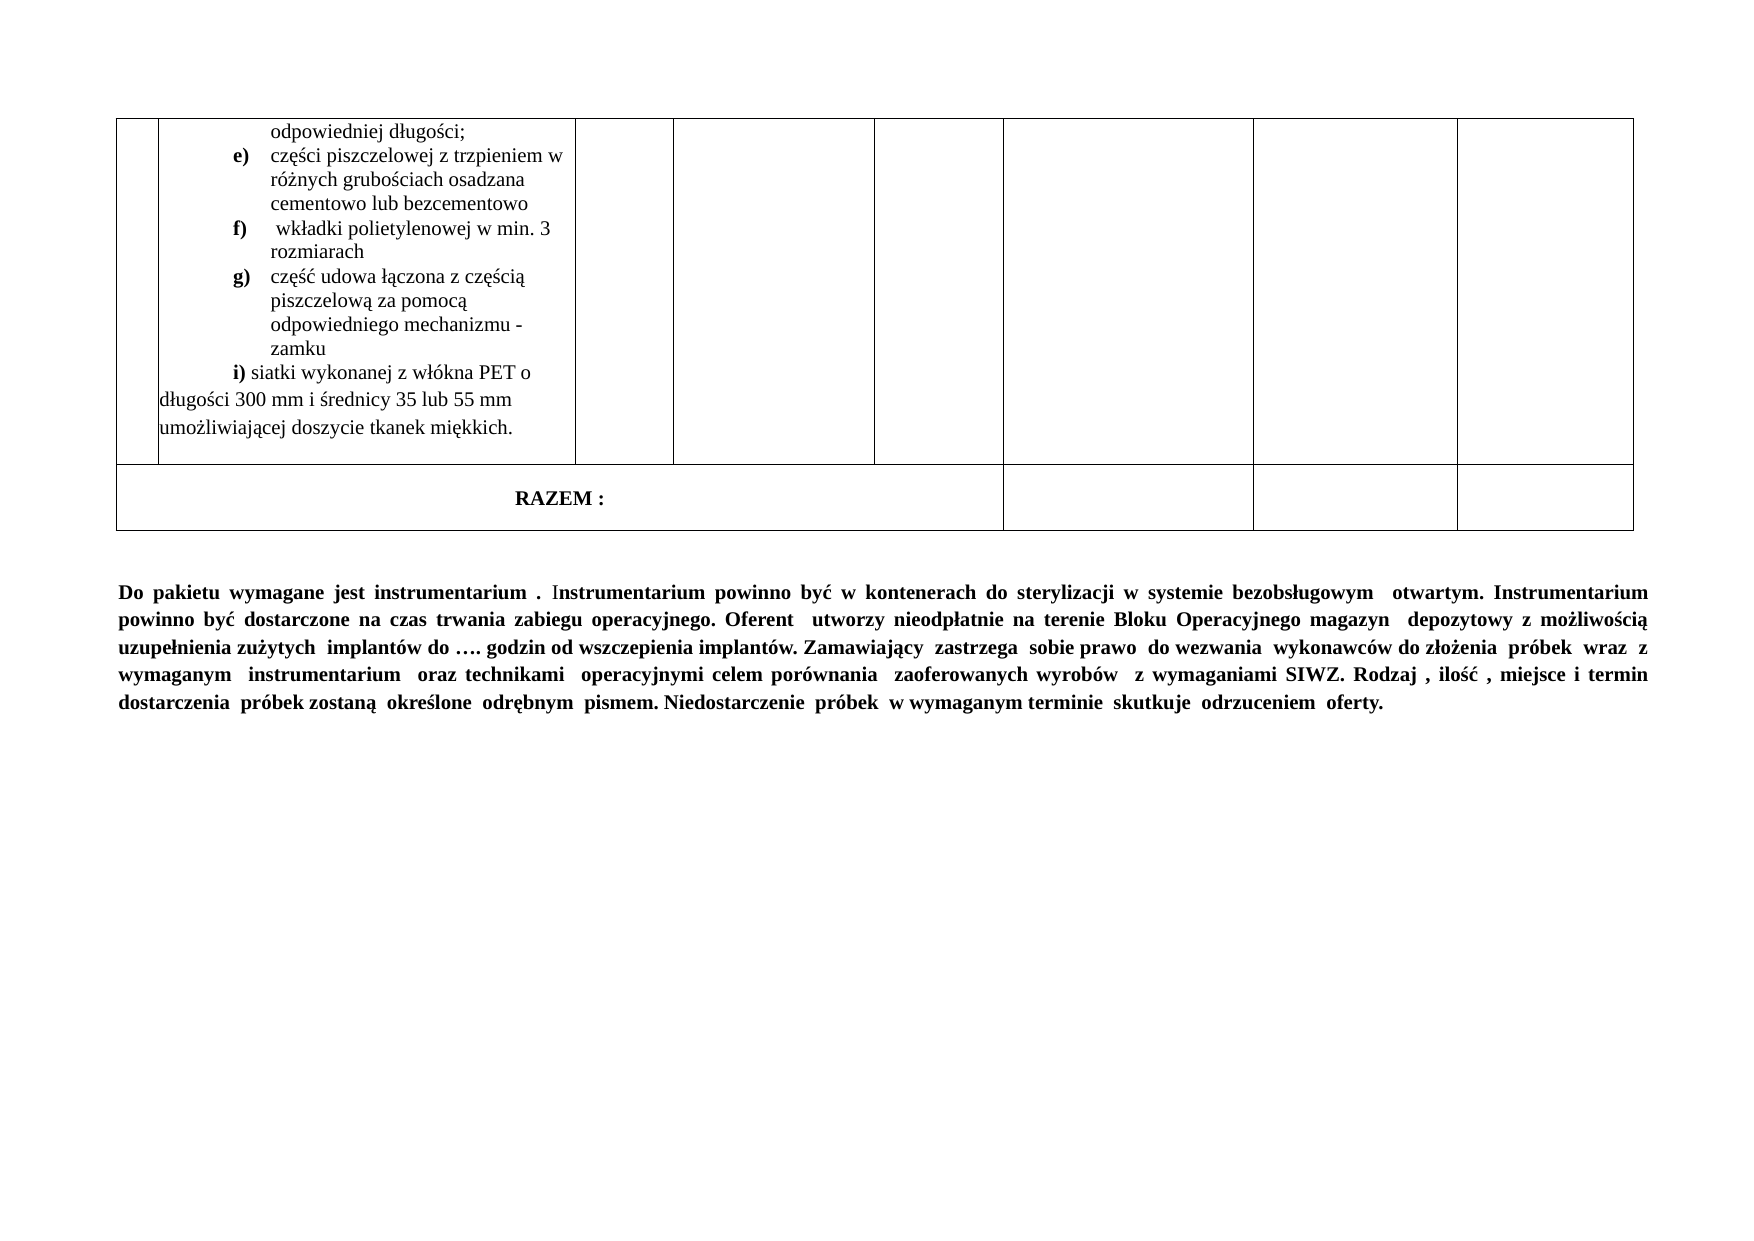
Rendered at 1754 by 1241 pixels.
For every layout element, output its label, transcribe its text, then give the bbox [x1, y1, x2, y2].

table_cell [1254, 119, 1457, 464]
table_cell [1458, 465, 1633, 530]
table_cell 2 [576, 119, 673, 464]
table_cell [1004, 465, 1253, 530]
table_cell [1004, 119, 1253, 464]
table_cell [674, 119, 874, 464]
table_cell [1254, 465, 1457, 530]
text Do pakietu wymagane jest instrumentarium . Instrumentarium powinno być w kontenerach do sterylizacji w systemie bezobsługowym otwartym. Instrumentarium powinno być dostarczone na czas trwania zabiegu operacyjnego. Oferent utworzy nieodpłatnie na terenie Bloku Operacyjnego magazyn depozytowy z możliwością uzupełnienia zużytych implantów do …. godzin od wszczepienia implantów. Zamawiający zastrzega sobie prawo do wezwania wykonawców do złożenia próbek wraz z wymaganym instrumentarium oraz technikami operacyjnymi celem porównania zaoferowanych wyrobów z wymaganiami SIWZ. Rodzaj , ilość , miejsce i termin dostarczenia próbek zostaną określone odrębnym pismem. Niedostarczenie próbek w wymaganym terminie skutkuje odrzuceniem oferty. [118, 579, 1651, 714]
table_cell [1458, 119, 1633, 464]
table_cell [875, 119, 1003, 464]
table_cell RAZEM : [117, 465, 1003, 530]
table_cell 1 [117, 119, 158, 464]
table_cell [159, 119, 575, 464]
